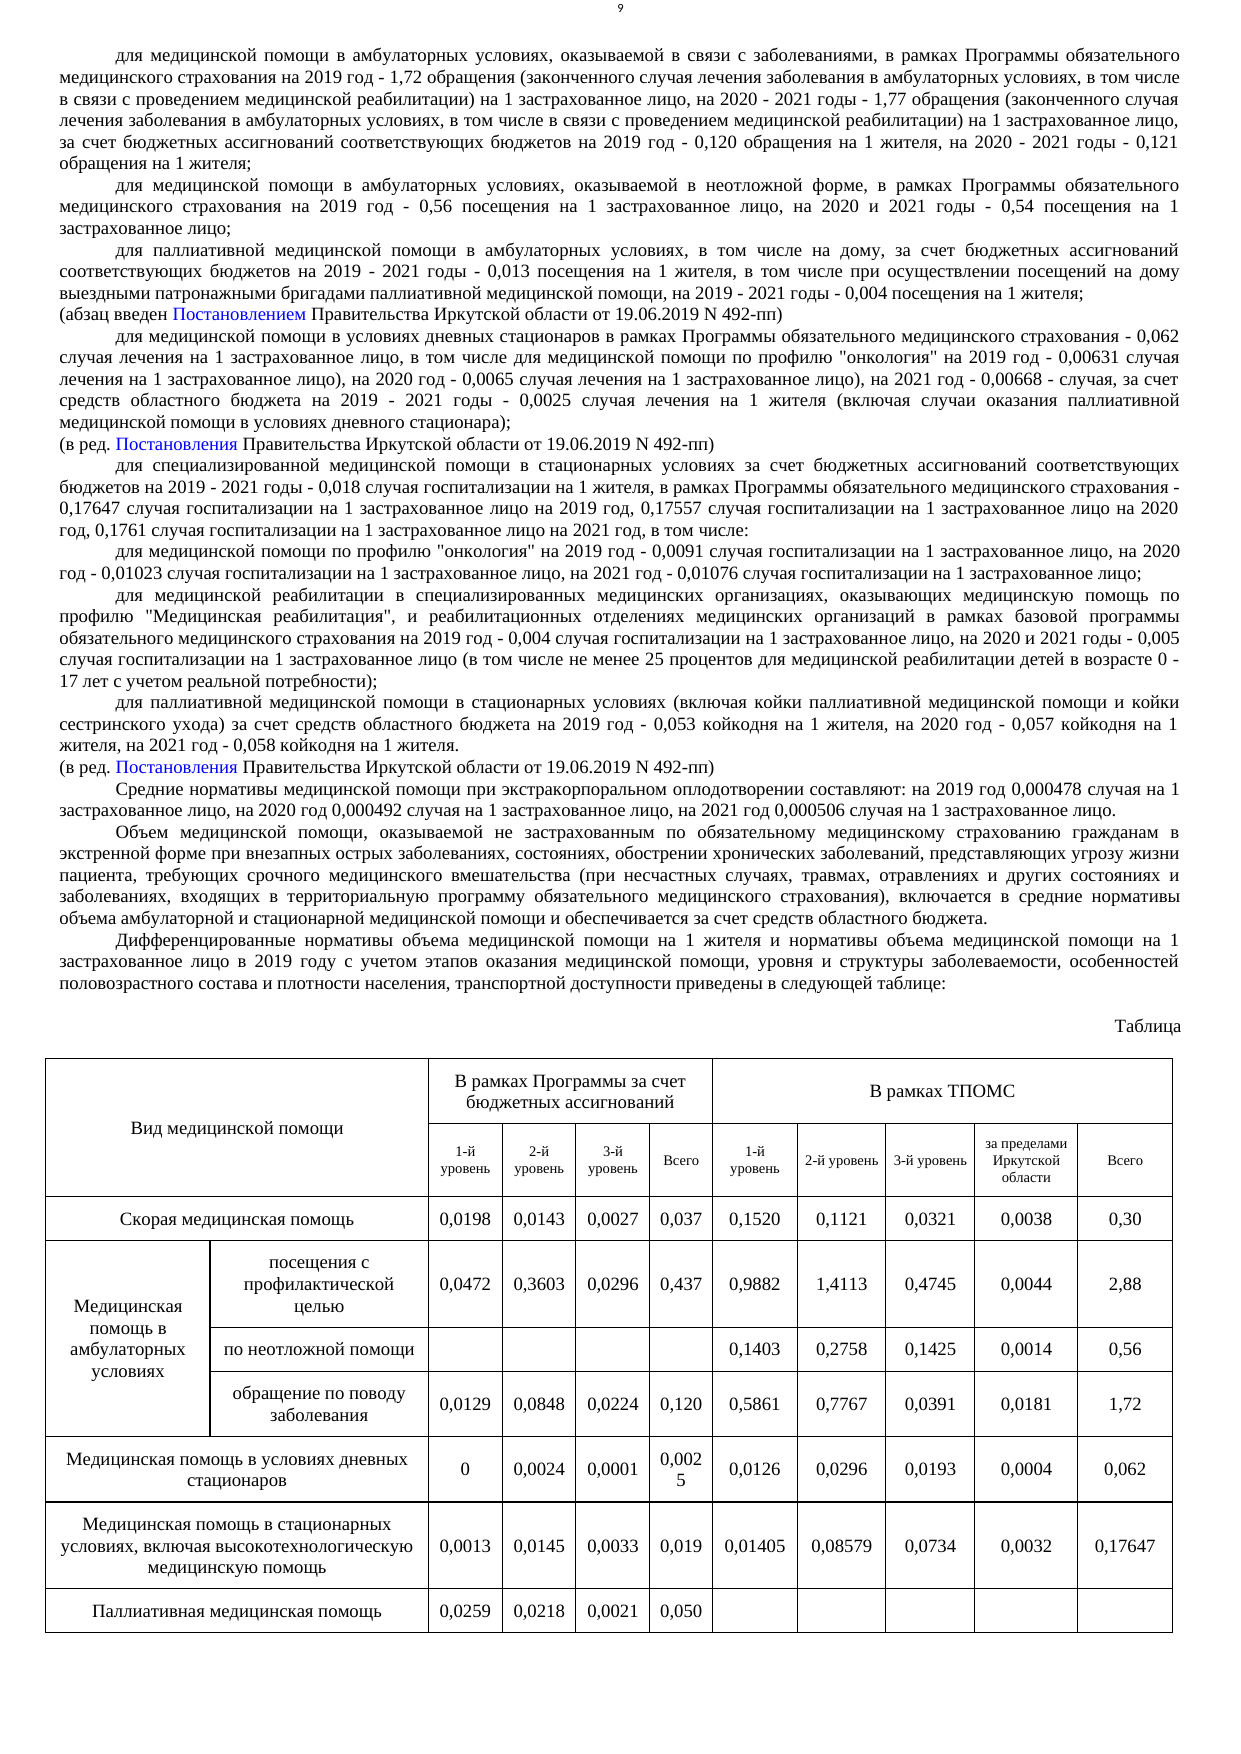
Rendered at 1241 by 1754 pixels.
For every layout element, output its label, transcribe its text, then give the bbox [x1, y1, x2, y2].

table_cell 0,0021 [576, 1589, 649, 1632]
table_cell 0,0044 [975, 1241, 1077, 1327]
table_cell Медицинская помощь в амбулаторных условиях [46, 1241, 209, 1436]
table_cell 0,0145 [503, 1503, 575, 1588]
table_cell 0,0391 [886, 1372, 974, 1436]
table_cell 1,72 [1078, 1372, 1172, 1436]
table_cell 0,0193 [886, 1437, 974, 1501]
table_cell [576, 1328, 649, 1371]
table_cell 3-й уровень [576, 1124, 649, 1196]
table_cell [429, 1328, 502, 1371]
table_cell 0,30 [1078, 1197, 1172, 1240]
table_cell 0,0296 [576, 1241, 649, 1327]
table_cell Медицинская помощь в условиях дневных стационаров [46, 1437, 428, 1501]
table_header В рамках Программы за счет бюджетных ассигнований [429, 1059, 712, 1123]
table_cell [503, 1328, 575, 1371]
table_cell 0,1520 [713, 1197, 797, 1240]
table_cell [1078, 1589, 1172, 1632]
text Дифференцированные нормативы объема медицинской помощи на 1 жителя и нормативы объема медицинской помощи на 1 застрахованное лицо в 2019 году с учетом этапов оказания медицинской помощи, уровня и структуры заболеваемости, особенностей половозрастного состава и плотности населения, транспортной доступности приведены в следующей таблице: [59, 928, 1181, 993]
table_cell 0,0033 [576, 1503, 649, 1588]
text Таблица [59, 1015, 1181, 1036]
table_cell 0,019 [650, 1503, 712, 1588]
table_cell Всего [1078, 1124, 1172, 1196]
table_cell 0,0032 [975, 1503, 1077, 1588]
table_cell [713, 1589, 797, 1632]
table_cell [975, 1589, 1077, 1632]
table_cell 0,0004 [975, 1437, 1077, 1501]
table_cell 0,5861 [713, 1372, 797, 1436]
text для медицинской помощи в амбулаторных условиях, оказываемой в неотложной форме, в рамках Программы обязательного медицинского страхования на 2019 год - 0,56 посещения на 1 застрахованное лицо, на 2020 и 2021 годы - 0,54 посещения на 1 застрахованное лицо; [59, 174, 1181, 238]
table_cell 0,9882 [713, 1241, 797, 1327]
table_cell посещения с профилактической целью [211, 1241, 428, 1327]
table_cell 0,56 [1078, 1328, 1172, 1371]
table_cell 0,037 [650, 1197, 712, 1240]
table_cell 0,0013 [429, 1503, 502, 1588]
table_cell 1-й уровень [713, 1124, 797, 1196]
table_cell 0,0126 [713, 1437, 797, 1501]
table_cell 0,0181 [975, 1372, 1077, 1436]
text (в ред. Постановления Правительства Иркутской области от 19.06.2019 N 492-пп) [59, 432, 1181, 454]
table_cell 0,1403 [713, 1328, 797, 1371]
text для паллиативной медицинской помощи в стационарных условиях (включая койки паллиативной медицинской помощи и койки сестринского ухода) за счет средств областного бюджета на 2019 год - 0,053 койкодня на 1 жителя, на 2020 год - 0,057 койкодня на 1 жителя, на 2021 год - 0,058 койкодня на 1 жителя. [59, 691, 1181, 756]
table_cell Медицинская помощь в стационарных условиях, включая высокотехнологическую медицинскую помощь [46, 1503, 428, 1588]
table_cell 0,01405 [713, 1503, 797, 1588]
table_cell 0,062 [1078, 1437, 1172, 1501]
table_cell 0,4745 [886, 1241, 974, 1327]
table_cell 0,1425 [886, 1328, 974, 1371]
table_cell 2-й уровень [798, 1124, 885, 1196]
text для специализированной медицинской помощи в стационарных условиях за счет бюджетных ассигнований соответствующих бюджетов на 2019 - 2021 годы - 0,018 случая госпитализации на 1 жителя, в рамках Программы обязательного медицинского страхования - 0,17647 случая госпитализации на 1 застрахованное лицо на 2019 год, 0,17557 случая госпитализации на 1 застрахованное лицо на 2020 год, 0,1761 случая госпитализации на 1 застрахованное лицо на 2021 год, в том числе: [59, 454, 1181, 540]
text для медицинской помощи по профилю "онкология" на 2019 год - 0,0091 случая госпитализации на 1 застрахованное лицо, на 2020 год - 0,01023 случая госпитализации на 1 застрахованное лицо, на 2021 год - 0,01076 случая госпитализации на 1 застрахованное лицо; [59, 540, 1181, 583]
text Средние нормативы медицинской помощи при экстракорпоральном оплодотворении составляют: на 2019 год 0,000478 случая на 1 застрахованное лицо, на 2020 год 0,000492 случая на 1 застрахованное лицо, на 2021 год 0,000506 случая на 1 застрахованное лицо. [59, 777, 1181, 821]
table_cell 0,437 [650, 1241, 712, 1327]
table_cell Паллиативная медицинская помощь [46, 1589, 428, 1632]
table_cell 0,0321 [886, 1197, 974, 1240]
table_cell 0,120 [650, 1372, 712, 1436]
table_cell 0,17647 [1078, 1503, 1172, 1588]
table_cell 0,0024 [503, 1437, 575, 1501]
table_cell 0,0296 [798, 1437, 885, 1501]
table_cell Всего [650, 1124, 712, 1196]
text Объем медицинской помощи, оказываемой не застрахованным по обязательному медицинскому страхованию гражданам в экстренной форме при внезапных острых заболеваниях, состояниях, обострении хронических заболеваний, представляющих угрозу жизни пациента, требующих срочного медицинского вмешательства (при несчастных случаях, травмах, отравлениях и других состояниях и заболеваниях, входящих в территориальную программу обязательного медицинского страхования), включается в средние нормативы объема амбулаторной и стационарной медицинской помощи и обеспечивается за счет средств областного бюджета. [59, 821, 1181, 928]
table_cell 2,88 [1078, 1241, 1172, 1327]
table_cell [886, 1589, 974, 1632]
table_cell 3-й уровень [886, 1124, 974, 1196]
table_header В рамках ТПОМС [713, 1059, 1172, 1123]
table_cell 0,0025 [650, 1437, 712, 1501]
table_cell за пределами Иркутской области [975, 1124, 1077, 1196]
table_cell 0,0001 [576, 1437, 649, 1501]
table_cell [650, 1328, 712, 1371]
table_cell 0,3603 [503, 1241, 575, 1327]
table_cell 0 [429, 1437, 502, 1501]
table_cell 0,2758 [798, 1328, 885, 1371]
table_cell 0,0027 [576, 1197, 649, 1240]
table_cell 0,7767 [798, 1372, 885, 1436]
table_cell 0,1121 [798, 1197, 885, 1240]
table_cell 0,0472 [429, 1241, 502, 1327]
table_cell 0,0198 [429, 1197, 502, 1240]
table_cell 0,0129 [429, 1372, 502, 1436]
text для медицинской помощи в амбулаторных условиях, оказываемой в связи с заболеваниями, в рамках Программы обязательного медицинского страхования на 2019 год - 1,72 обращения (законченного случая лечения заболевания в амбулаторных условиях, в том числе в связи с проведением медицинской реабилитации) на 1 застрахованное лицо, на 2020 - 2021 годы - 1,77 обращения (законченного случая лечения заболевания в амбулаторных условиях, в том числе в связи с проведением медицинской реабилитации) на 1 застрахованное лицо, за счет бюджетных ассигнований соответствующих бюджетов на 2019 год - 0,120 обращения на 1 жителя, на 2020 - 2021 годы - 0,121 обращения на 1 жителя; [59, 44, 1181, 174]
table_cell 0,0038 [975, 1197, 1077, 1240]
table_cell 0,0224 [576, 1372, 649, 1436]
table_cell 0,0218 [503, 1589, 575, 1632]
text для медицинской реабилитации в специализированных медицинских организациях, оказывающих медицинскую помощь по профилю "Медицинская реабилитация", и реабилитационных отделениях медицинских организаций в рамках базовой программы обязательного медицинского страхования на 2019 год - 0,004 случая госпитализации на 1 застрахованное лицо, на 2020 и 2021 годы - 0,005 случая госпитализации на 1 застрахованное лицо (в том числе не менее 25 процентов для медицинской реабилитации детей в возрасте 0 - 17 лет с учетом реальной потребности); [59, 583, 1181, 691]
table_cell по неотложной помощи [211, 1328, 428, 1371]
text (в ред. Постановления Правительства Иркутской области от 19.06.2019 N 492-пп) [59, 756, 1181, 777]
table_cell [798, 1589, 885, 1632]
table_cell 0,0259 [429, 1589, 502, 1632]
table_cell 0,0734 [886, 1503, 974, 1588]
table_cell 1,4113 [798, 1241, 885, 1327]
table_cell 0,0143 [503, 1197, 575, 1240]
table_cell 2-й уровень [503, 1124, 575, 1196]
table_header Вид медицинской помощи [46, 1059, 428, 1196]
table_cell 0,0014 [975, 1328, 1077, 1371]
table_cell 0,050 [650, 1589, 712, 1632]
table_cell 0,08579 [798, 1503, 885, 1588]
table_cell Скорая медицинская помощь [46, 1197, 428, 1240]
text для медицинской помощи в условиях дневных стационаров в рамках Программы обязательного медицинского страхования - 0,062 случая лечения на 1 застрахованное лицо, в том числе для медицинской помощи по профилю "онкология" на 2019 год - 0,00631 случая лечения на 1 застрахованное лицо), на 2020 год - 0,0065 случая лечения на 1 застрахованное лицо), на 2021 год - 0,00668 - случая, за счет средств областного бюджета на 2019 - 2021 годы - 0,0025 случая лечения на 1 жителя (включая случаи оказания паллиативной медицинской помощи в условиях дневного стационара); [59, 325, 1181, 432]
text для паллиативной медицинской помощи в амбулаторных условиях, в том числе на дому, за счет бюджетных ассигнований соответствующих бюджетов на 2019 - 2021 годы - 0,013 посещения на 1 жителя, в том числе при осуществлении посещений на дому выездными патронажными бригадами паллиативной медицинской помощи, на 2019 - 2021 годы - 0,004 посещения на 1 жителя; [59, 238, 1181, 303]
table_cell обращение по поводу заболевания [211, 1372, 428, 1436]
table_cell 0,0848 [503, 1372, 575, 1436]
text (абзац введен Постановлением Правительства Иркутской области от 19.06.2019 N 492-пп) [59, 303, 1181, 325]
table_cell 1-й уровень [429, 1124, 502, 1196]
